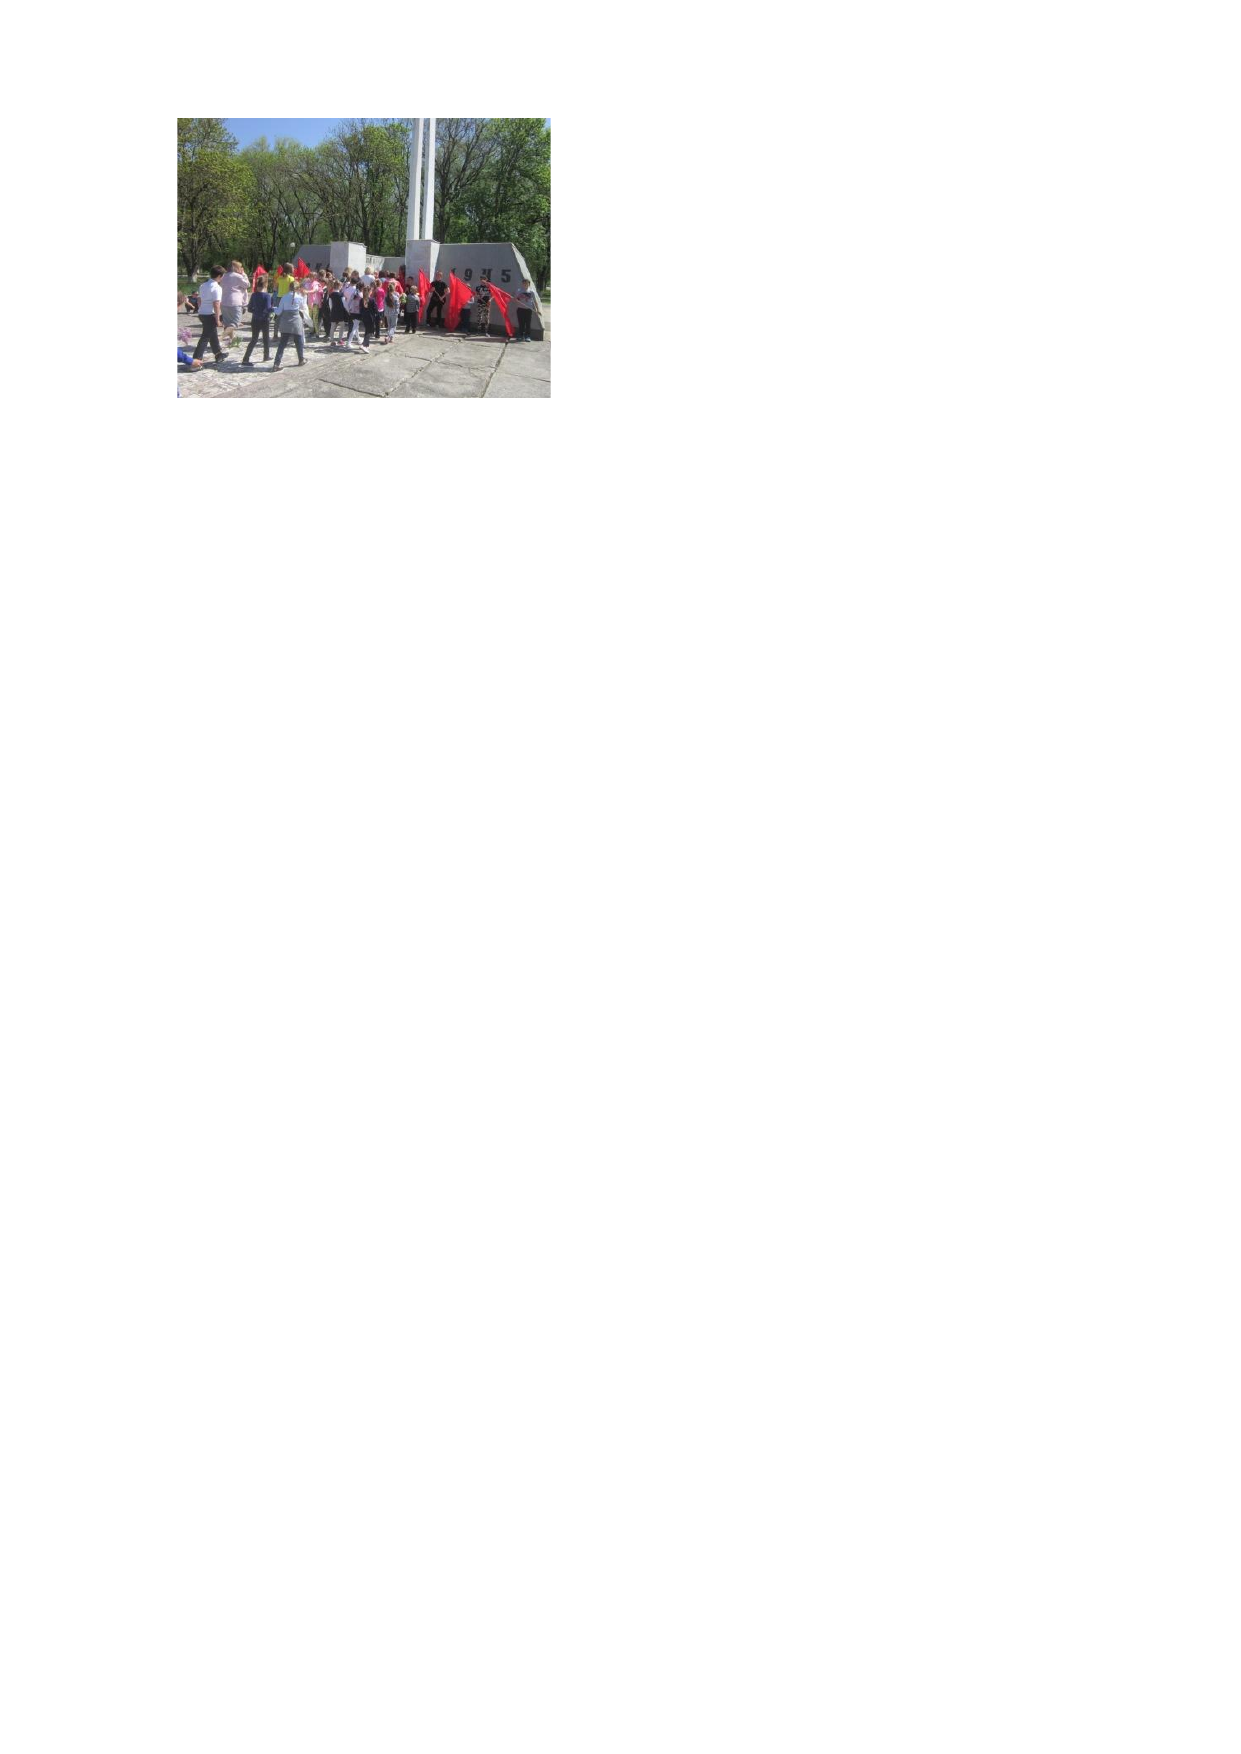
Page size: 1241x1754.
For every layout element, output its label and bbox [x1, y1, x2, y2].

picture [177, 118, 551, 398]
